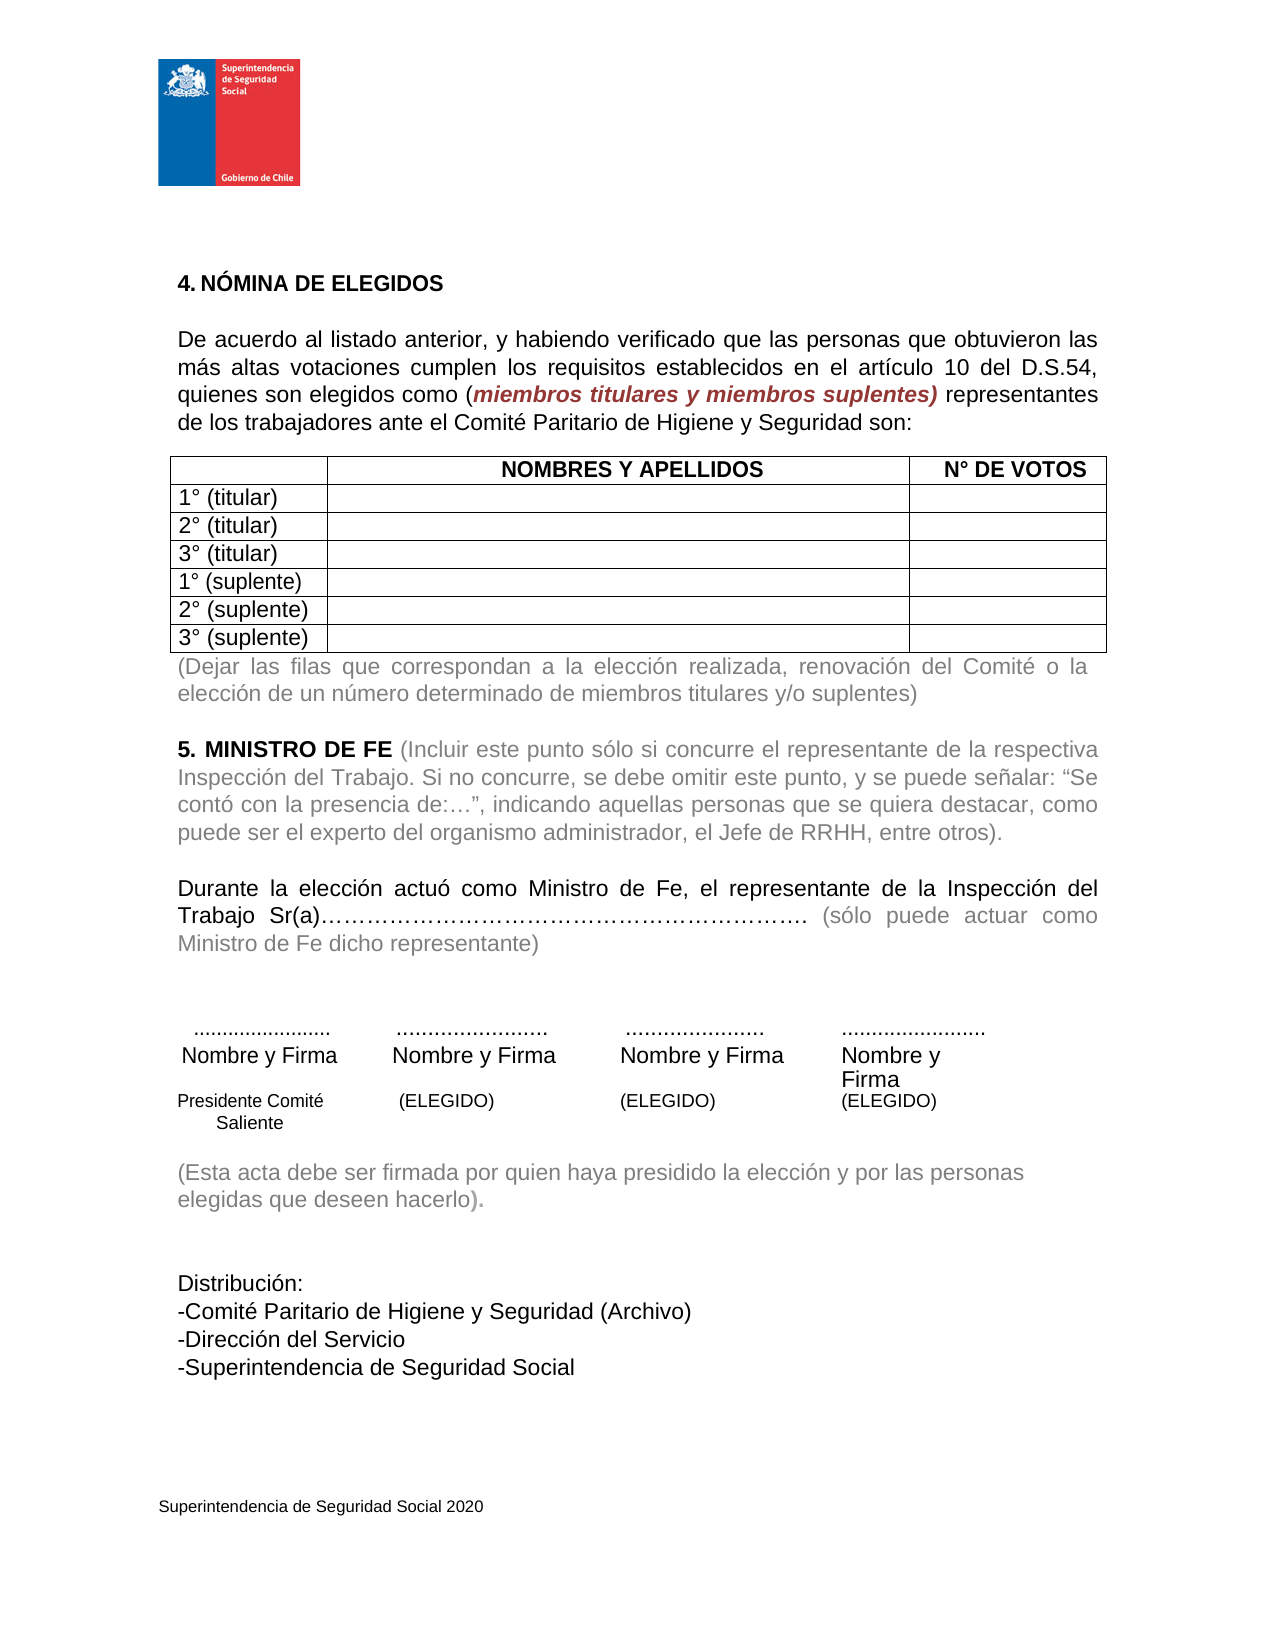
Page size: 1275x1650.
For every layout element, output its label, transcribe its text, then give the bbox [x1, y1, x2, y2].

table_cell (ELEGIDO) [583, 1092, 808, 1136]
text -Superintendencia de Seguridad Social [177, 1354, 1119, 1380]
table_cell [910, 541, 1106, 568]
table_cell [328, 597, 909, 624]
table_cell 1° (titular) [171, 485, 327, 512]
table_header ........................ [364, 1019, 583, 1044]
text -Comité Paritario de Higiene y Seguridad (Archivo) [177, 1298, 1119, 1324]
table_cell [328, 541, 909, 568]
text -Dirección del Servicio [177, 1326, 1119, 1352]
text (Esta acta debe ser firmada por quien haya presidido la elección y por las personas elegidas que deseen hacerlo). [177, 1159, 1098, 1213]
table_cell [910, 597, 1106, 624]
table_cell 3° (suplente) [171, 625, 327, 652]
table_cell [910, 569, 1106, 596]
table_cell (ELEGIDO) [364, 1092, 583, 1136]
table_cell 2° (suplente) [171, 597, 327, 624]
table_cell (ELEGIDO) [808, 1092, 1001, 1136]
table_cell [328, 625, 909, 652]
table_cell Nombre y Firma [172, 1044, 364, 1092]
table_cell [328, 569, 909, 596]
text De acuerdo al listado anterior, y habiendo verificado que las personas que obtuvieron las más altas votaciones cumplen los requisitos establecidos en el artículo 10 del D.S.54, quienes son elegidos como (miembros titulares y miembros suplentes) representantes de los trabajadores ante el Comité Paritario de Higiene y Seguridad son: [177, 326, 1098, 435]
text (Dejar las filas que correspondan a la elección realizada, renovación del Comité o la elección de un número determinado de miembros titulares y/o suplentes) [177, 653, 1088, 707]
table_cell Nombre y Firma [808, 1044, 1001, 1092]
table_cell Nombre y Firma [583, 1044, 808, 1092]
table_header [171, 457, 327, 484]
table_header ........................ [172, 1019, 364, 1044]
table_cell Presidente Comité Saliente [172, 1092, 364, 1136]
table_header ........................ [808, 1019, 1001, 1044]
table_cell [910, 513, 1106, 540]
list MINISTRO DE FE (Incluir este punto sólo si concurre el representante de la respectiva Inspección del Trabajo. Si no concurre, se debe omitir este punto, y se puede señalar: “Se contó con la presencia de:…”, indicando aquellas personas que se quiera destacar, como puede ser el experto del organismo administrador, el Jefe de RRHH, entre otros). [177, 736, 1098, 845]
table_cell [328, 485, 909, 512]
table_cell [328, 513, 909, 540]
picture [158, 59, 301, 186]
table_cell 2° (titular) [171, 513, 327, 540]
table_header N° DE VOTOS [910, 457, 1106, 484]
table_header NOMBRES Y APELLIDOS [328, 457, 909, 484]
table_cell Nombre y Firma [364, 1044, 583, 1092]
table_cell 1° (suplente) [171, 569, 327, 596]
text Distribución: [177, 1270, 1119, 1296]
table_cell [910, 625, 1106, 652]
subtitle NÓMINA DE ELEGIDOS [177, 270, 1119, 297]
text Durante la elección actuó como Ministro de Fe, el representante de la Inspección del Trabajo Sr(a)………………………………………………………. (sólo puede actuar como Ministro de Fe dicho representante) [177, 874, 1098, 956]
table_cell 3° (titular) [171, 541, 327, 568]
table_cell [910, 485, 1106, 512]
table_header ...................... [583, 1019, 808, 1044]
